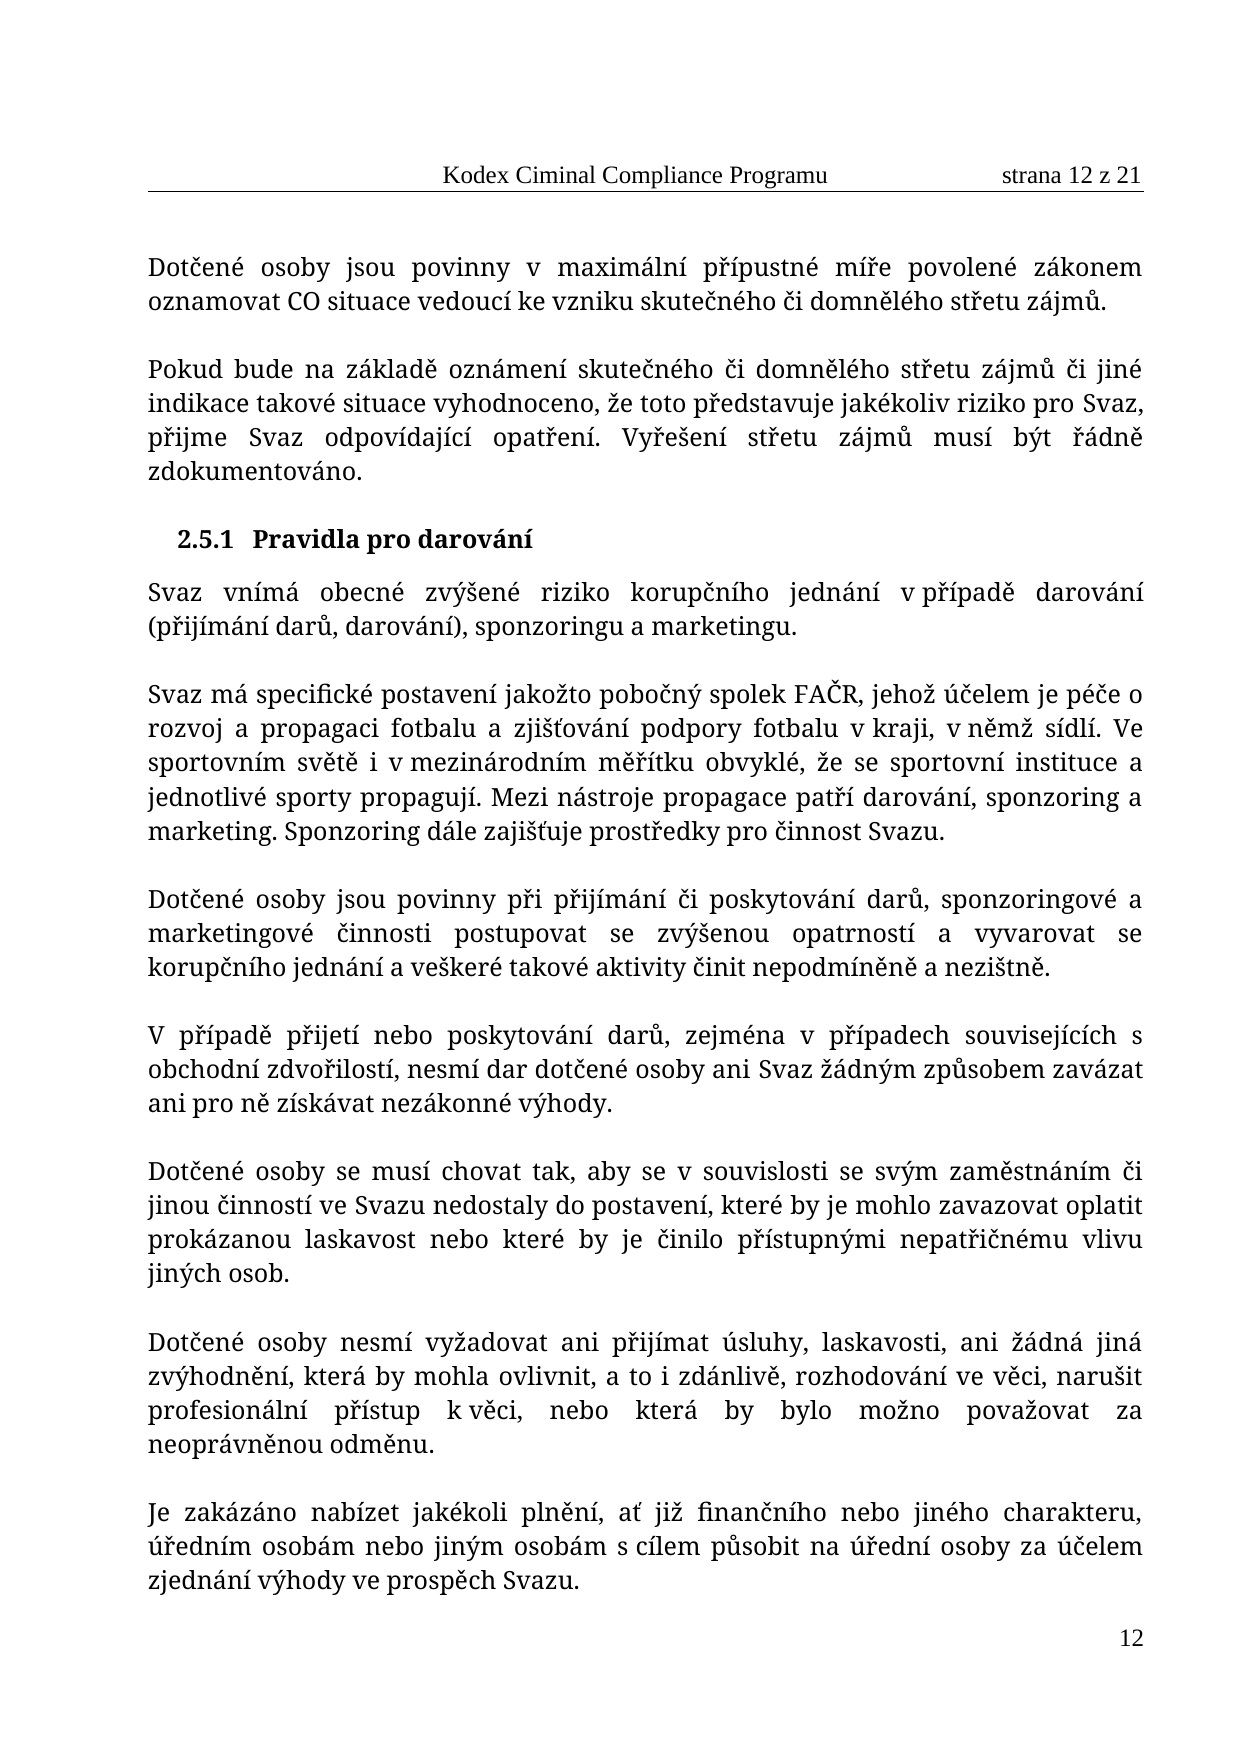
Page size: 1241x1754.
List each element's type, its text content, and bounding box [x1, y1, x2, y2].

text Pokud bude na základě oznámení skutečného či domnělého střetu zájmů či jiné indikace takové situace vyhodnoceno, že toto představuje jakékoliv riziko pro Svaz, přijme Svaz odpovídající opatření. Vyřešení střetu zájmů musí být řádně zdokumentováno. [148, 352, 1144, 488]
text Dotčené osoby jsou povinny při přijímání či poskytování darů, sponzoringové a marketingové činnosti postupovat se zvýšenou opatrností a vyvarovat se korupčního jednání a veškeré takové aktivity činit nepodmíněně a nezištně. [148, 881, 1144, 983]
text Svaz má specifické postavení jakožto pobočný spolek FAČR, jehož účelem je péče o rozvoj a propagaci fotbalu a zjišťování podpory fotbalu v kraji, v němž sídlí. Ve sportovním světě i v mezinárodním měřítku obvyklé, že se sportovní instituce a jednotlivé sporty propagují. Mezi nástroje propagace patří darování, sponzoring a marketing. Sponzoring dále zajišťuje prostředky pro činnost Svazu. [148, 677, 1144, 847]
text Dotčené osoby se musí chovat tak, aby se v souvislosti se svým zaměstnáním či jinou činností ve Svazu nedostaly do postavení, které by je mohlo zavazovat oplatit prokázanou laskavost nebo které by je činilo přístupnými nepatřičnému vlivu jiných osob. [148, 1154, 1144, 1290]
text Dotčené osoby jsou povinny v maximální přípustné míře povolené zákonem oznamovat CO situace vedoucí ke vzniku skutečného či domnělého střetu zájmů. [148, 249, 1144, 318]
text Je zakázáno nabízet jakékoli plnění, ať již finančního nebo jiného charakteru, úředním osobám nebo jiným osobám s cílem působit na úřední osoby za účelem zjednání výhody ve prospěch Svazu. [148, 1494, 1144, 1597]
text Dotčené osoby nesmí vyžadovat ani přijímat úsluhy, laskavosti, ani žádná jiná zvýhodnění, která by mohla ovlivnit, a to i zdánlivě, rozhodování ve věci, narušit profesionální přístup k věci, nebo která by bylo možno považovat za neoprávněnou odměnu. [148, 1324, 1144, 1460]
text Svaz vnímá obecné zvýšené riziko korupčního jednání v případě darování (přijímání darů, darování), sponzoringu a marketingu. [148, 575, 1144, 643]
subtitle Pravidla pro darování [177, 522, 1144, 556]
text V případě přijetí nebo poskytování darů, zejména v případech souvisejících s obchodní zdvořilostí, nesmí dar dotčené osoby ani Svaz žádným způsobem zavázat ani pro ně získávat nezákonné výhody. [148, 1018, 1144, 1120]
